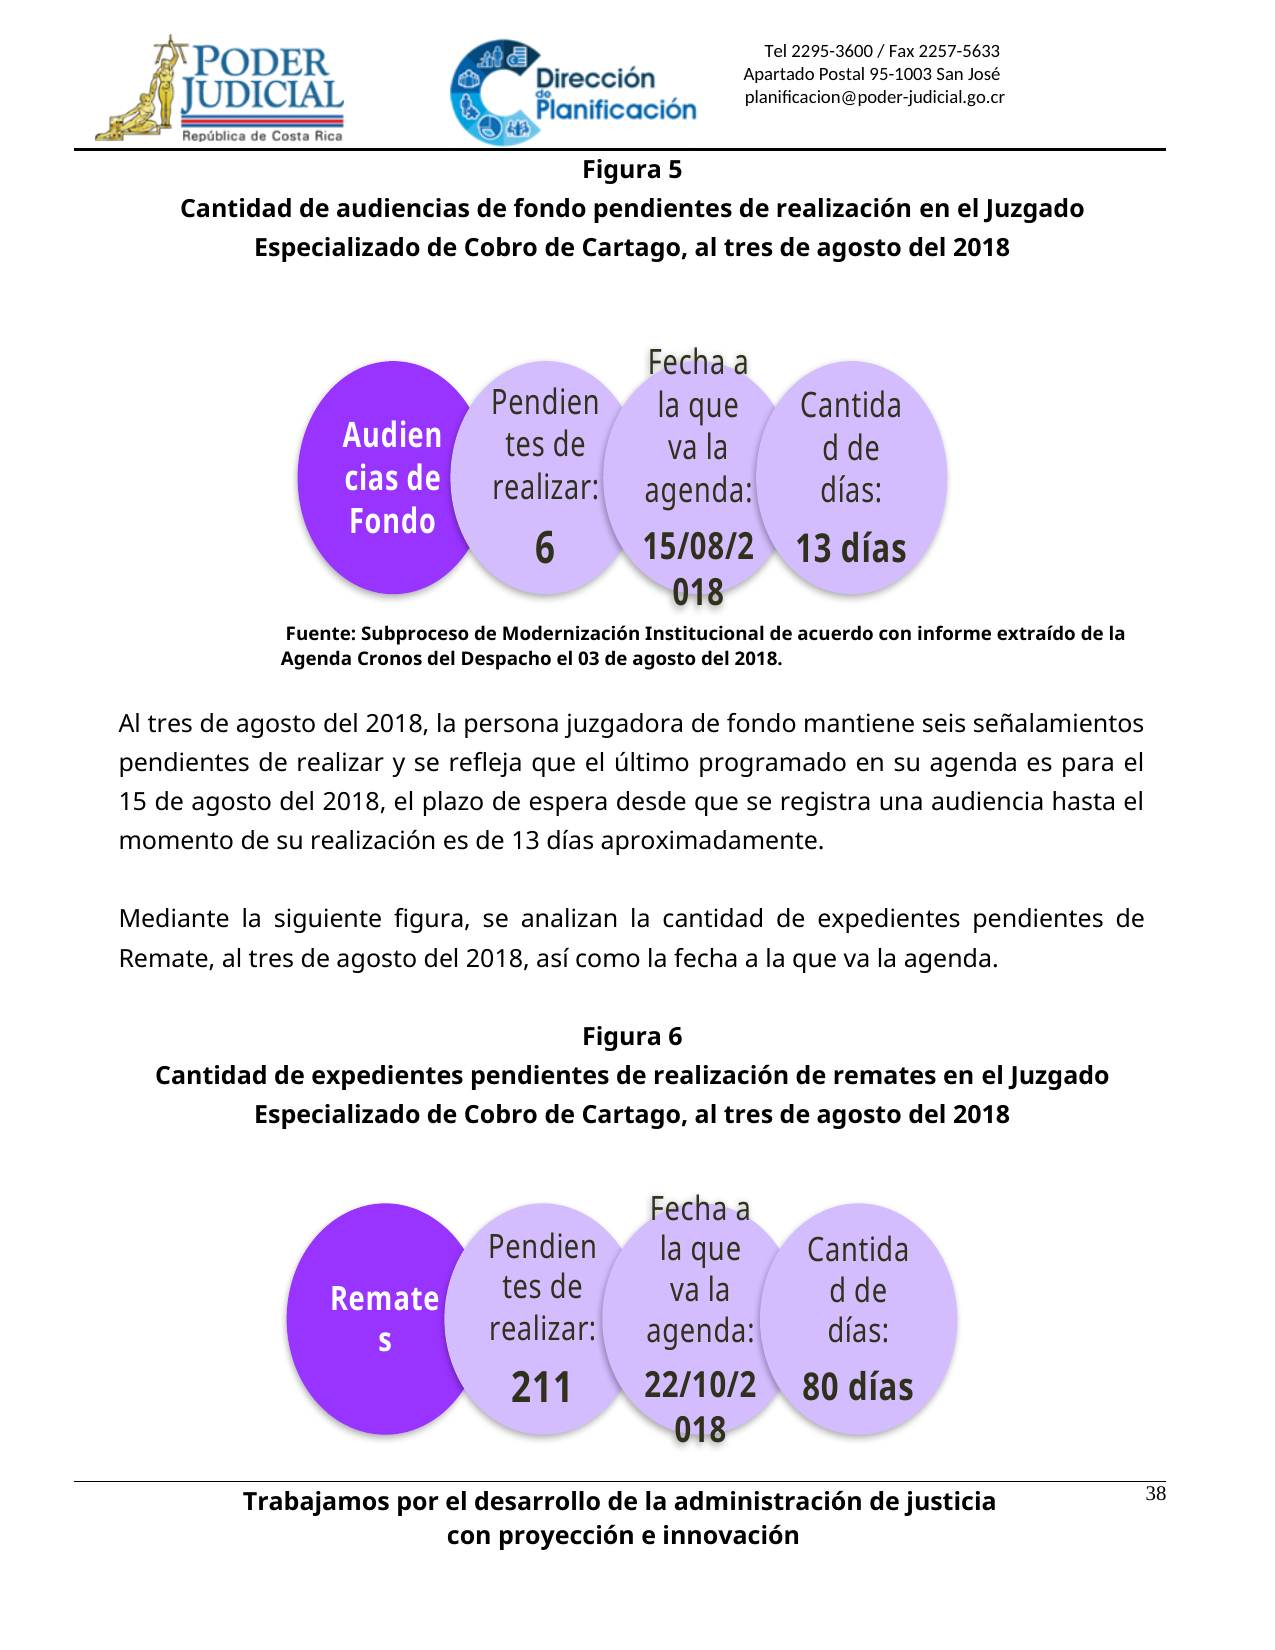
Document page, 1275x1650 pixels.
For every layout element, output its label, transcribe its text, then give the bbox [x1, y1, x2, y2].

text Figura 5 [118, 151, 1146, 185]
text Al tres de agosto del 2018, la persona juzgadora de fondo mantiene seis señalamientos pendientes de realizar y se refleja que el último programado en su agenda es para el 15 de agosto del 2018, el plazo de espera desde que se registra una audiencia hasta el momento de su realización es de 13 días aproximadamente. [118, 705, 1146, 857]
text Mediante la siguiente figura, se analizan la cantidad de expedientes pendientes de Remate, al tres de agosto del 2018, así como la fecha a la que va la agenda. [118, 901, 1146, 974]
text Cantidad de audiencias de fondo pendientes de realización en el Juzgado Especializado de Cobro de Cartago, al tres de agosto del 2018 [118, 190, 1146, 264]
picture [94, 31, 345, 142]
text Fuente: Subproceso de Modernización Institucional de acuerdo con informe extraído de la Agenda Cronos del Despacho el 03 de agosto del 2018. [281, 620, 1132, 671]
text Cantidad de expedientes pendientes de realización de remates en el Juzgado Especializado de Cobro de Cartago, al tres de agosto del 2018 [118, 1058, 1146, 1131]
picture [445, 31, 700, 148]
text Figura 6 [118, 1018, 1146, 1053]
